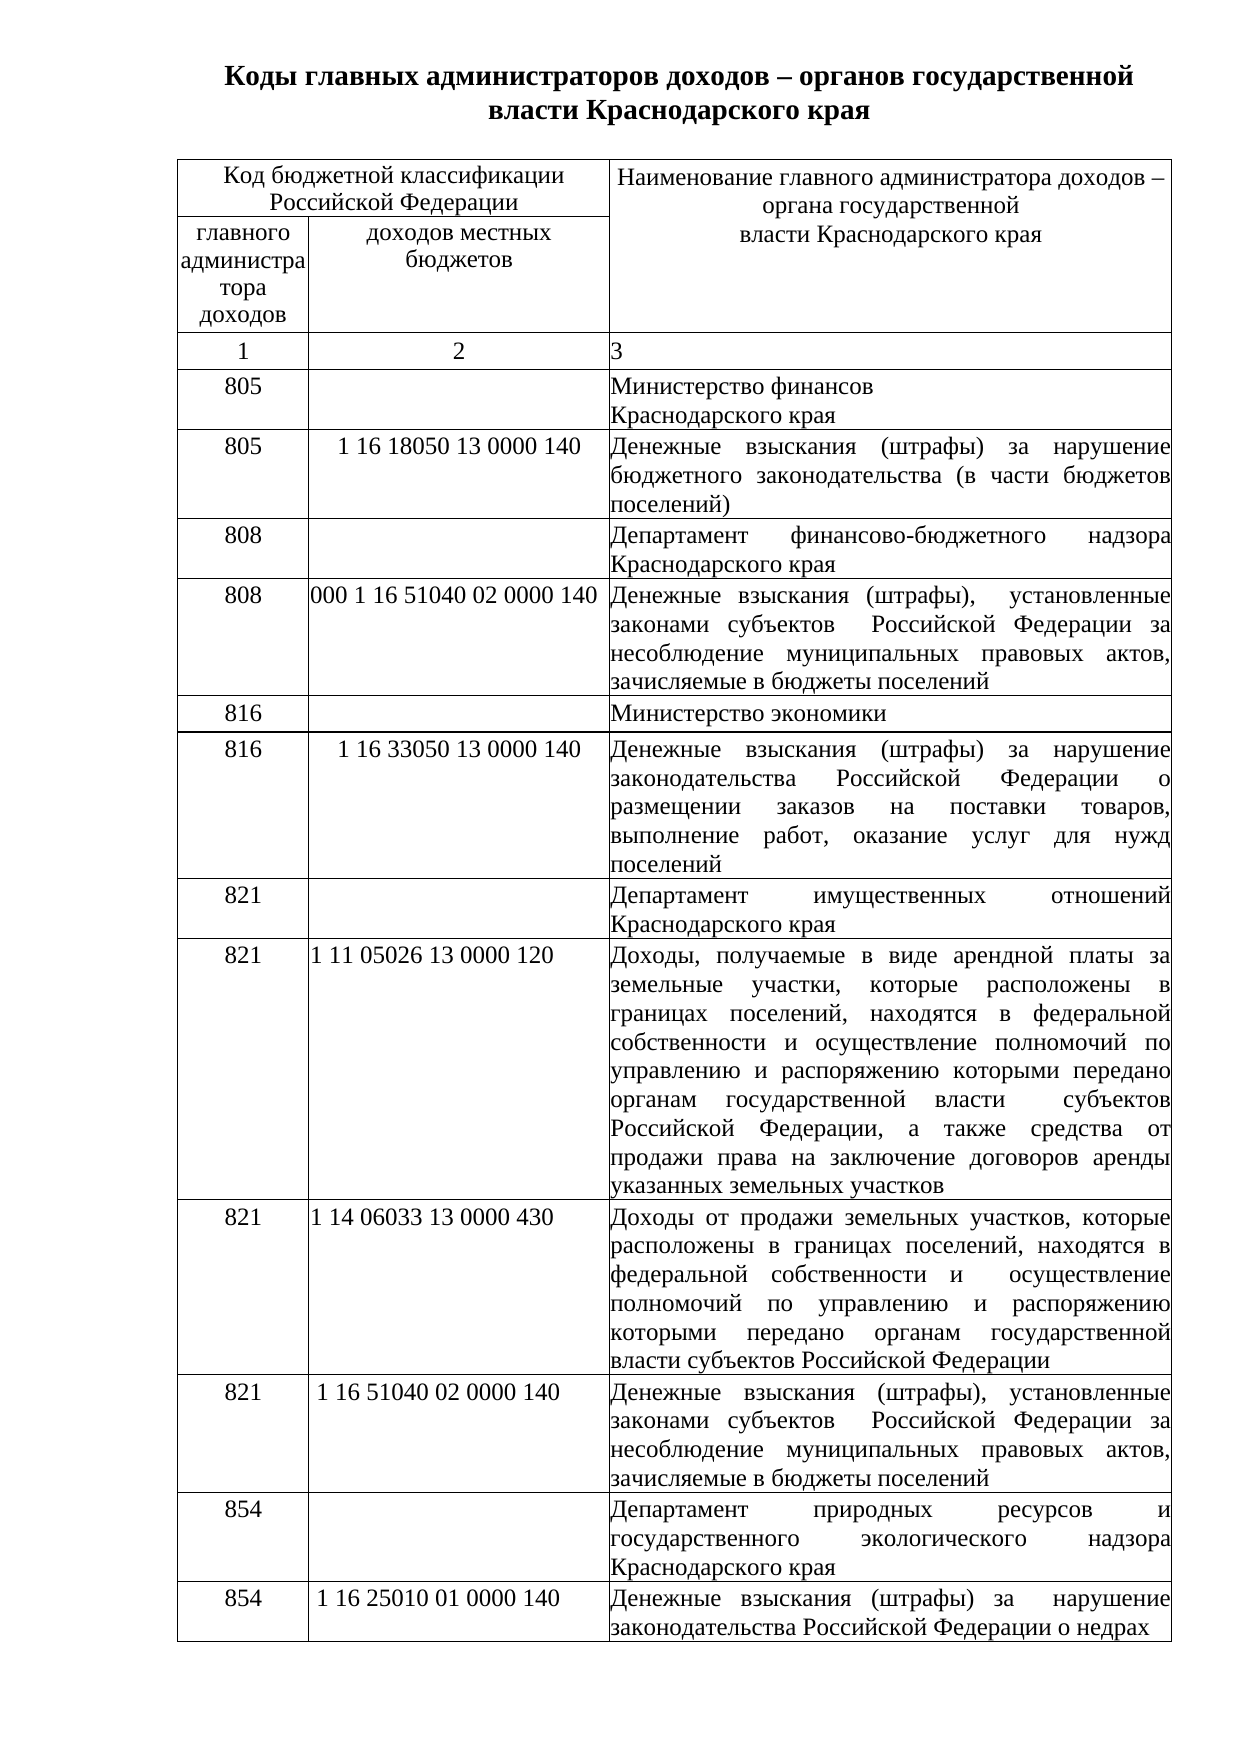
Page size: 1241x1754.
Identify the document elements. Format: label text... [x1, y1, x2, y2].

table_cell Министерство экономики [610, 696, 1171, 731]
table_cell 2 [309, 333, 609, 368]
table_cell главного администратора доходов [178, 217, 308, 332]
table_cell Денежные взыскания (штрафы), установленные законами субъектов Российской Федерации за несоблюдение муниципальных правовых актов, зачисляемые в бюджеты поселений [610, 579, 1171, 695]
table_cell 3 [610, 333, 1171, 368]
table_cell Департамент финансово-бюджетного надзора Краснодарского края [610, 519, 1171, 577]
table_cell Министерство финансов Краснодарского края [610, 370, 1171, 428]
text власти Краснодарского края [177, 92, 1181, 125]
table_cell 1 16 25010 01 0000 140 [309, 1582, 609, 1641]
table_cell Департамент природных ресурсов и государственного экологического надзора Краснодарского края [610, 1493, 1171, 1581]
table_cell [309, 1493, 609, 1581]
table_cell Доходы от продажи земельных участков, которые расположены в границах поселений, находятся в федеральной собственности и осуществление полномочий по управлению и распоряжению которыми передано органам государственной власти субъектов Российской Федерации [610, 1200, 1171, 1374]
table_cell 1 16 33050 13 0000 140 [309, 733, 609, 878]
table_cell 854 [178, 1582, 308, 1641]
table_cell 1 [178, 333, 308, 368]
text Коды главных администраторов доходов – органов государственной [177, 58, 1181, 92]
table_cell [309, 370, 609, 428]
table_cell 1 11 05026 13 0000 120 [309, 939, 609, 1199]
table_cell [309, 519, 609, 577]
table_cell 816 [178, 696, 308, 731]
table_cell 821 [178, 1200, 308, 1374]
table_cell 805 [178, 430, 308, 517]
table_cell 805 [178, 370, 308, 428]
table_cell 1 16 51040 02 0000 140 [309, 1375, 609, 1492]
table_cell 1 16 18050 13 0000 140 [309, 430, 609, 517]
table_cell 1 14 06033 13 0000 430 [309, 1200, 609, 1374]
table_header Наименование главного администратора доходов – органа государственной власти Краснодарского края [610, 160, 1171, 332]
table_cell 816 [178, 733, 308, 878]
table_cell Денежные взыскания (штрафы) за нарушение законодательства Российской Федерации о размещении заказов на поставки товаров, выполнение работ, оказание услуг для нужд поселений [610, 733, 1171, 878]
table_cell 808 [178, 579, 308, 695]
table_cell 854 [178, 1493, 308, 1581]
table_cell Доходы, получаемые в виде арендной платы за земельные участки, которые расположены в границах поселений, находятся в федеральной собственности и осуществление полномочий по управлению и распоряжению которыми передано органам государственной власти субъектов Российской Федерации, а также средства от продажи права на заключение договоров аренды указанных земельных участков [610, 939, 1171, 1199]
table_cell Департамент имущественных отношений Краснодарского края [610, 879, 1171, 938]
table_cell [309, 879, 609, 938]
table_cell 000 1 16 51040 02 0000 140 [309, 579, 609, 695]
table_cell 821 [178, 879, 308, 938]
table_cell Денежные взыскания (штрафы) за нарушение законодательства Российской Федерации о недрах [610, 1582, 1171, 1641]
table_cell Денежные взыскания (штрафы) за нарушение бюджетного законодательства (в части бюджетов поселений) [610, 430, 1171, 517]
table_cell [309, 696, 609, 731]
table_cell Денежные взыскания (штрафы), установленные законами субъектов Российской Федерации за несоблюдение муниципальных правовых актов, зачисляемые в бюджеты поселений [610, 1375, 1171, 1492]
table_cell 821 [178, 1375, 308, 1492]
table_cell 821 [178, 939, 308, 1199]
table_header Код бюджетной классификации Российской Федерации [178, 160, 609, 216]
table_cell доходов местных бюджетов [309, 217, 609, 332]
table_cell 808 [178, 519, 308, 577]
